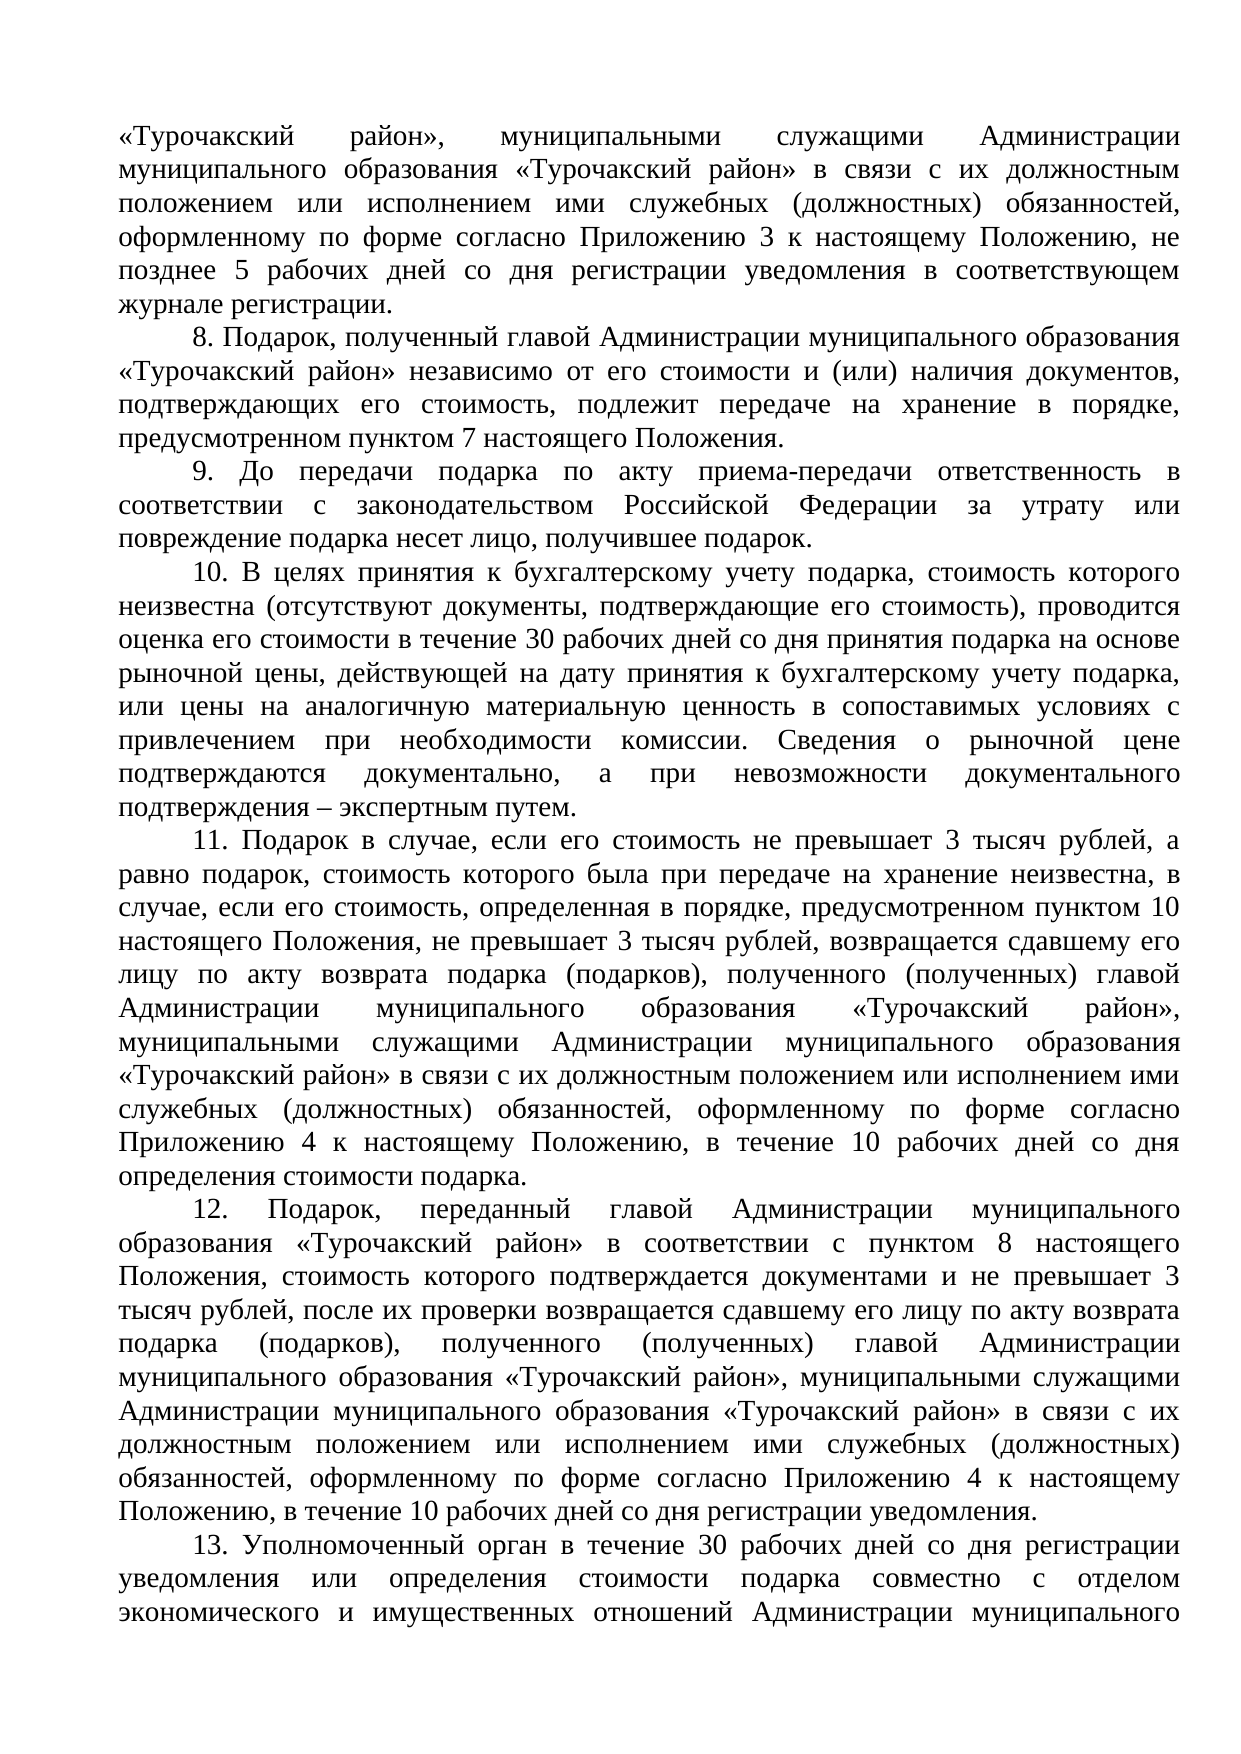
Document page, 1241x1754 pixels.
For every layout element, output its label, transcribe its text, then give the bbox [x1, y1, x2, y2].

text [118, 1527, 1181, 1627]
text 10. В целях принятия к бухгалтерскому учету подарка, стоимость которого неизвестна (отсутствуют документы, подтверждающие его стоимость), проводится оценка его стоимости в течение 30 рабочих дней со дня принятия подарка на основе рыночной цены, действующей на дату принятия к бухгалтерскому учету подарка, или цены на аналогичную материальную ценность в сопоставимых условиях с привлечением при необходимости комиссии. Сведения о рыночной цене подтверждаются документально, а при невозможности документального подтверждения – экспертным путем. [118, 554, 1181, 822]
text 12. Подарок, переданный главой Администрации муниципального образования «Турочакский район» в соответствии с пунктом 8 настоящего Положения, стоимость которого подтверждается документами и не превышает 3 тысяч рублей, после их проверки возвращается сдавшему его лицу по акту возврата подарка (подарков), полученного (полученных) главой Администрации муниципального образования «Турочакский район», муниципальными служащими Администрации муниципального образования «Турочакский район» в связи с их должностным положением или исполнением ими служебных (должностных) обязанностей, оформленному по форме согласно Приложению 4 к настоящему Положению, в течение 10 рабочих дней со дня регистрации уведомления. [118, 1191, 1181, 1527]
text 9. До передачи подарка по акту приема-передачи ответственность в соответствии с законодательством Российской Федерации за утрату или повреждение подарка несет лицо, получившее подарок. [118, 453, 1181, 554]
text 8. Подарок, полученный главой Администрации муниципального образования «Турочакский район» независимо от его стоимости и (или) наличия документов, подтверждающих его стоимость, подлежит передаче на хранение в порядке, предусмотренном пунктом 7 настоящего Положения. [118, 319, 1181, 453]
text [118, 118, 1181, 319]
text 11. Подарок в случае, если его стоимость не превышает 3 тысяч рублей, а равно подарок, стоимость которого была при передаче на хранение неизвестна, в случае, если его стоимость, определенная в порядке, предусмотренном пунктом 10 настоящего Положения, не превышает 3 тысяч рублей, возвращается сдавшему его лицу по акту возврата подарка (подарков), полученного (полученных) главой Администрации муниципального образования «Турочакский район», муниципальными служащими Администрации муниципального образования «Турочакский район» в связи с их должностным положением или исполнением ими служебных (должностных) обязанностей, оформленному по форме согласно Приложению 4 к настоящему Положению, в течение 10 рабочих дней со дня определения стоимости подарка. [118, 822, 1181, 1191]
